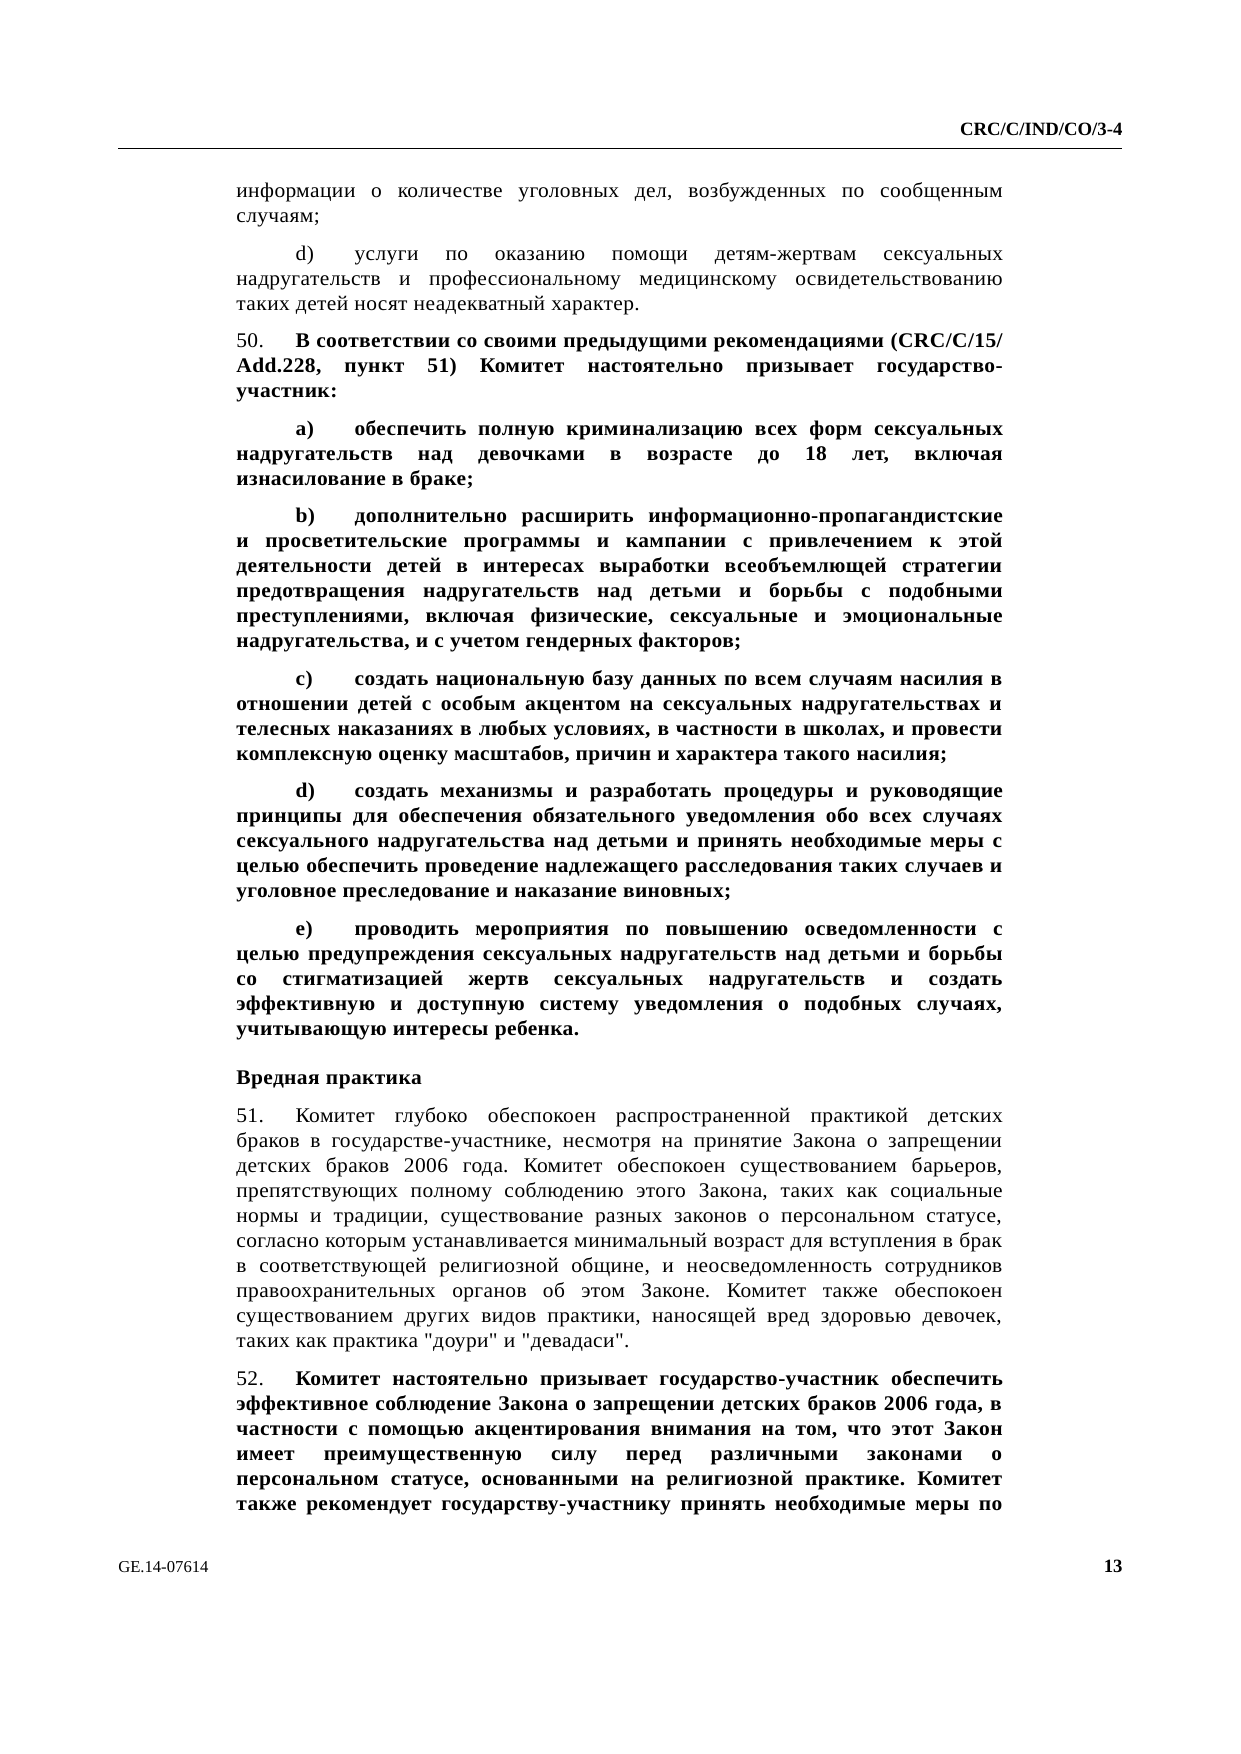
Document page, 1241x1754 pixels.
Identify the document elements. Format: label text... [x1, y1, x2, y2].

text d) создать механизмы и разработать процедуры и руководящие принципы для обеспечения обязательного уведомления обо всех случаях сексуального надругательства над детьми и принять необходимые меры с целью обеспечить проведение надлежащего расследования таких случаев и уголовное преследование и наказание виновных; [236, 777, 1004, 902]
text a) обеспечить полную криминализацию всех форм сексуальных надругательств над девочками в возрасте до 18 лет, включая изнасилование в браке; [236, 415, 1004, 490]
text Вредная практика [118, 1065, 1004, 1090]
text e) проводить мероприятия по повышению осведомленности с целью предупреждения сексуальных надругательств над детьми и борьбы со стигматизацией жертв сексуальных надругательств и создать эффективную и доступную систему уведомления о подобных случаях, учитывающую интересы ребенка. [236, 915, 1004, 1040]
text 51. Комитет глубоко обеспокоен распространенной практикой детских браков в государстве-участнике, несмотря на принятие Закона о запрещении детских браков 2006 года. Комитет обеспокоен существованием барьеров, препятствующих полному соблюдению этого Закона, таких как социальные нормы и традиции, существование разных законов о персональном статусе, согласно которым устанавливается минимальный возраст для вступления в брак в соответствующей религиозной общине, и неосведомленность сотрудников правоохранительных органов об этом Законе. Комитет также обеспокоен существованием других видов практики, наносящей вред здоровью девочек, таких как практика "доури" и "девадаси". [236, 1102, 1004, 1352]
text b) дополнительно расширить информационно-пропагандистские и просветительские программы и кампании с привлечением к этой деятельности детей в интересах выработки всеобъемлющей стратегии предотвращения надругательств над детьми и борьбы с подобными преступлениями, включая физические, сексуальные и эмоциональные надругательства, и с учетом гендерных факторов; [236, 502, 1004, 652]
text d) услуги по оказанию помощи детям-жертвам сексуальных надругательств и профессиональному медицинскому освидетельствованию таких детей носят неадекватный характер. [236, 240, 1004, 315]
text c) создать национальную базу данных по всем случаям насилия в отношении детей с особым акцентом на сексуальных надругательствах и телесных наказаниях в любых условиях, в частности в школах, и провести комплексную оценку масштабов, причин и характера такого насилия; [236, 665, 1004, 765]
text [236, 177, 1004, 227]
text 50. В соответствии со своими предыдущими рекомендациями (CRC/C/15/ Add.228, пункт 51) Комитет настоятельно призывает государство-участник: [236, 327, 1004, 402]
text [236, 1365, 1004, 1515]
